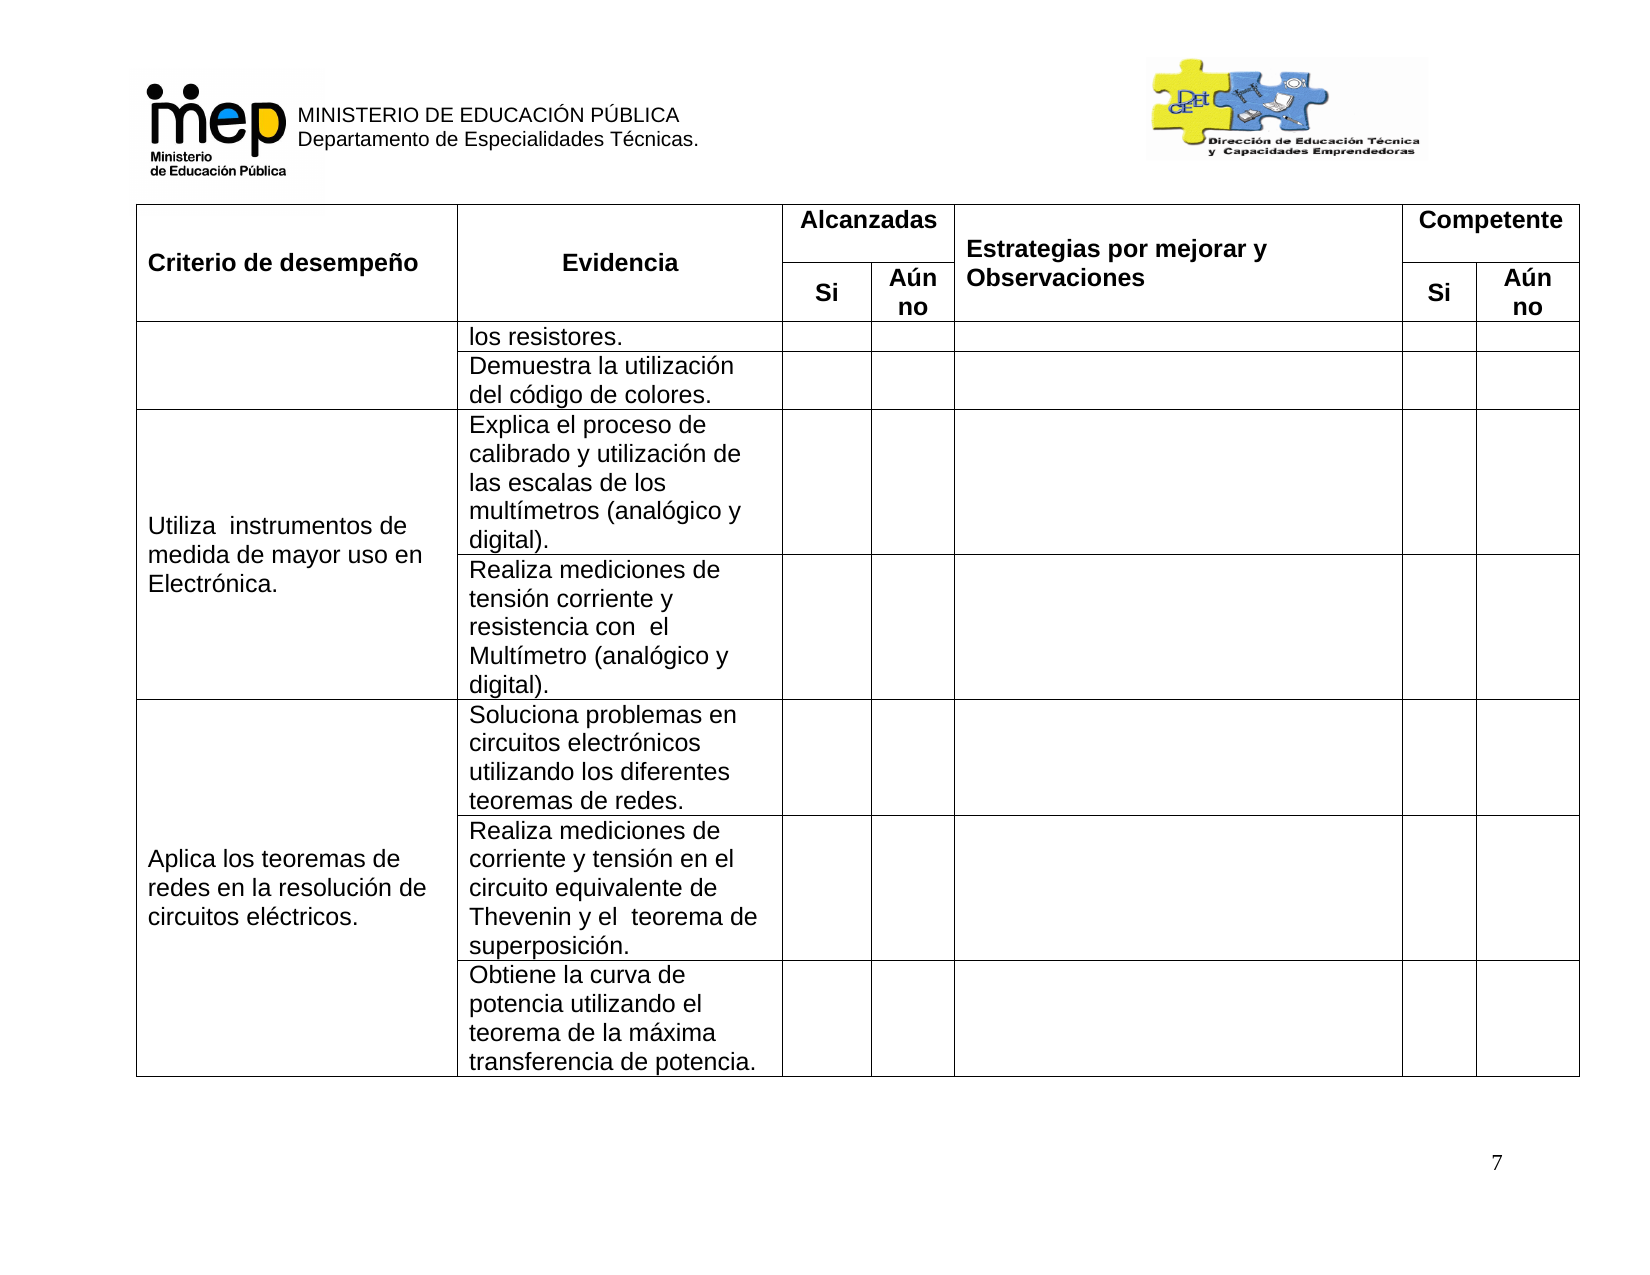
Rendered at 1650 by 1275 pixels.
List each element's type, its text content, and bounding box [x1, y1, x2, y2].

picture [128, 68, 325, 216]
table_cell Soluciona problemas en circuitos electrónicos utilizando los diferentes teoremas de redes. [458, 700, 782, 815]
table_cell Si [783, 263, 871, 321]
table_cell [955, 555, 1402, 699]
table_cell [783, 410, 871, 554]
table_cell [1477, 700, 1579, 815]
table_header Estrategias por mejorar y Observaciones [955, 205, 1402, 321]
table_cell [783, 700, 871, 815]
table_cell [1477, 410, 1579, 554]
table_cell Aún no [872, 263, 954, 321]
table_cell [783, 961, 871, 1076]
table_cell [1477, 816, 1579, 959]
table_cell [1403, 322, 1476, 351]
table_cell Utiliza instrumentos de medida de mayor uso en Electrónica. [137, 410, 457, 699]
table_header Alcanzadas [783, 205, 954, 262]
table_cell [1403, 352, 1476, 409]
table_cell [1403, 961, 1476, 1076]
picture [1146, 57, 1429, 187]
table_cell [955, 816, 1402, 959]
table_cell Aún no [1477, 263, 1579, 321]
table_cell Describe el procedimiento para la lectura de los valores característicos de los resistores. [458, 322, 782, 351]
table_cell Si [1403, 263, 1476, 321]
table_cell [1477, 352, 1579, 409]
table_cell [872, 555, 954, 699]
table_cell Obtiene la curva de potencia utilizando el teorema de la máxima transferencia de potencia. [458, 961, 782, 1076]
table_cell [955, 322, 1402, 351]
table_cell Aplica los teoremas de redes en la resolución de circuitos eléctricos. [137, 700, 457, 1076]
table_cell [1403, 700, 1476, 815]
table_cell [1477, 555, 1579, 699]
table_cell [783, 352, 871, 409]
table_header Evidencia [458, 205, 782, 321]
table_cell [1403, 816, 1476, 959]
table_cell [955, 961, 1402, 1076]
table_cell Explica el proceso de calibrado y utilización de las escalas de los multímetros (analógico y digital). [458, 410, 782, 554]
table_cell [872, 322, 954, 351]
table_cell [1403, 555, 1476, 699]
table_cell [872, 700, 954, 815]
table_cell [783, 816, 871, 959]
table_header Competente [1403, 205, 1579, 262]
table_cell [955, 410, 1402, 554]
table_cell [1477, 322, 1579, 351]
table_cell Demuestra la utilización del código de colores. [458, 352, 782, 409]
table_cell [1477, 961, 1579, 1076]
table_header Criterio de desempeño [137, 205, 457, 321]
table_cell [872, 352, 954, 409]
table_cell [783, 322, 871, 351]
table_cell [872, 816, 954, 959]
table_cell [872, 961, 954, 1076]
table_cell Realiza mediciones de corriente y tensión en el circuito equivalente de Thevenin y el teorema de superposición. [458, 816, 782, 959]
table_cell [783, 555, 871, 699]
table_cell [955, 700, 1402, 815]
table_cell [1403, 410, 1476, 554]
table_cell Realiza mediciones de tensión corriente y resistencia con el Multímetro (analógico y digital). [458, 555, 782, 699]
table_cell [955, 352, 1402, 409]
table_cell [872, 410, 954, 554]
